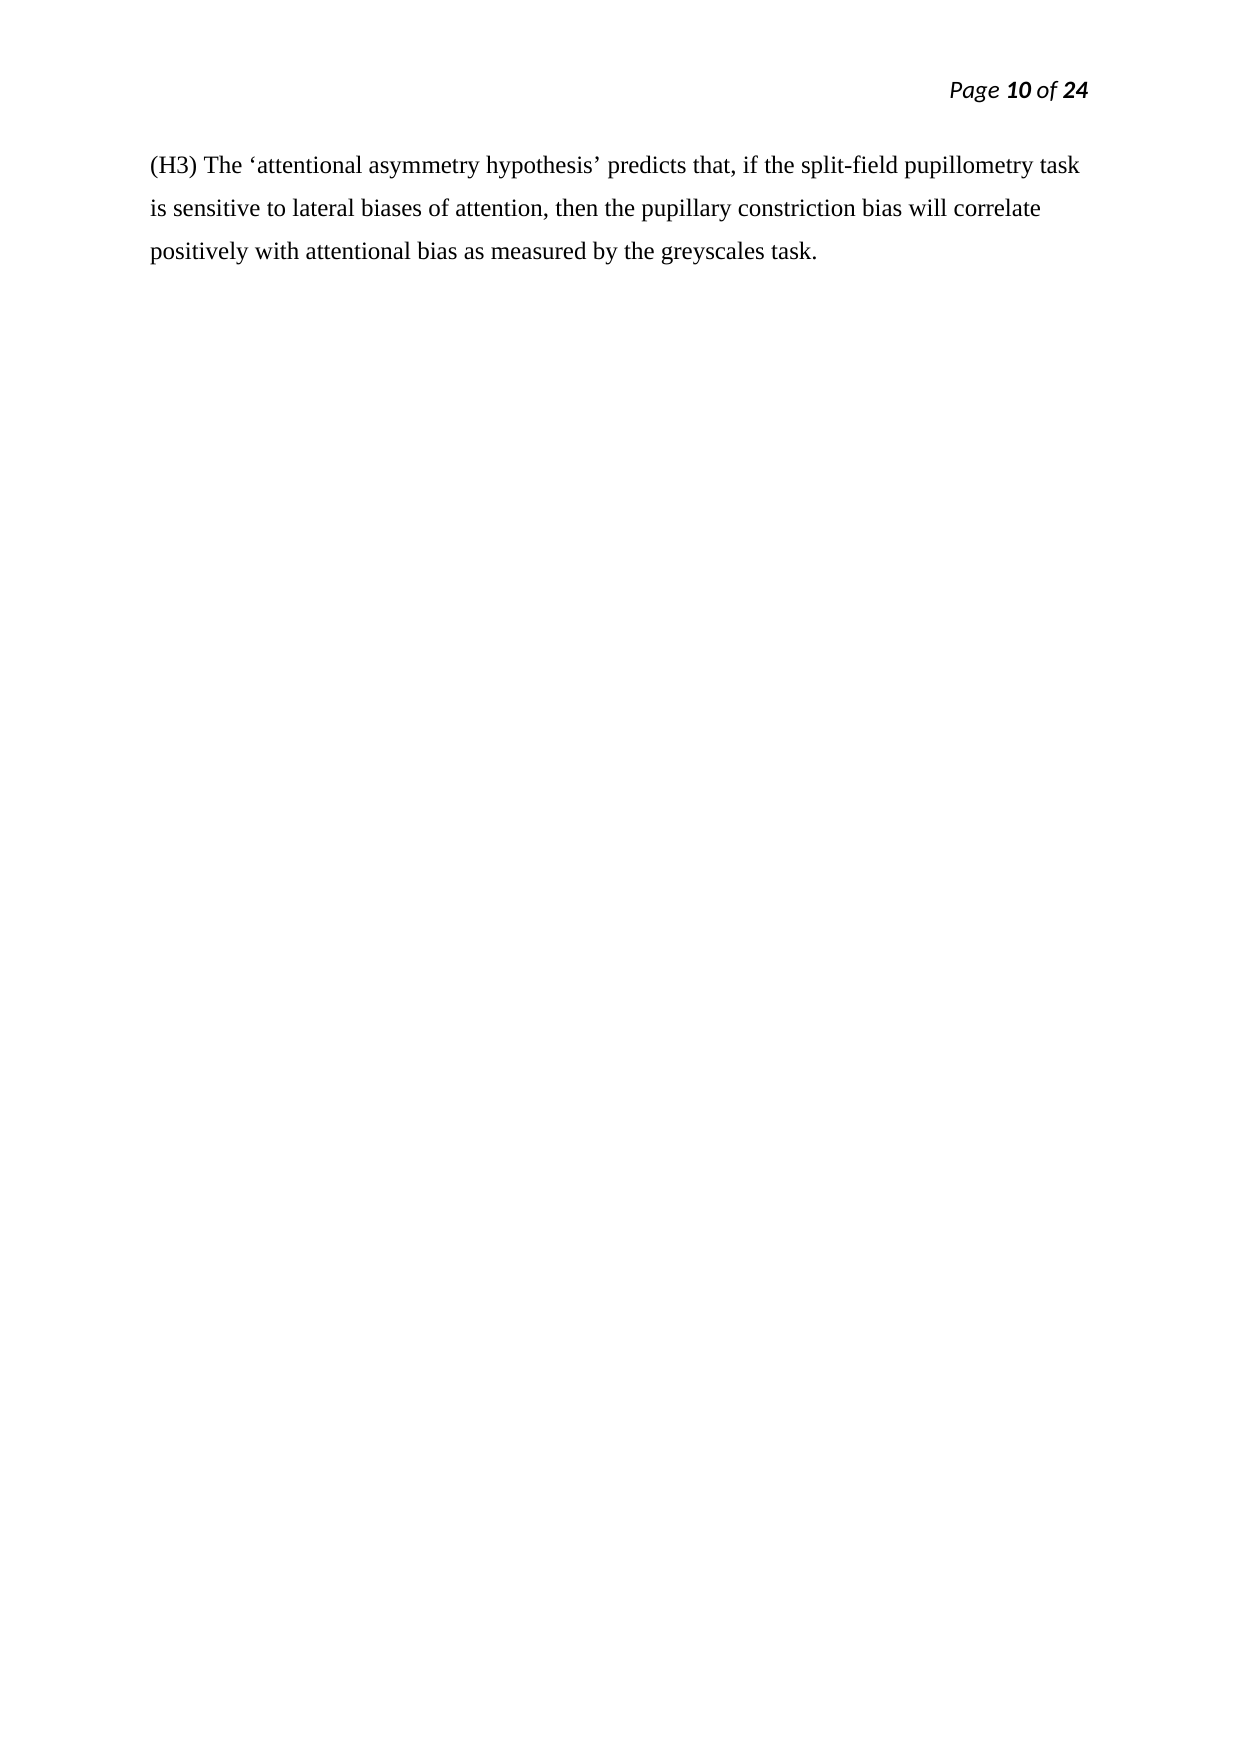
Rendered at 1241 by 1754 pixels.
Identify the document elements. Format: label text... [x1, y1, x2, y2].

text (H3) The ‘attentional asymmetry hypothesis’ predicts that, if the split-field pupillometry task is sensitive to lateral biases of attention, then the pupillary constriction bias will correlate positively with attentional bias as measured by the greyscales task. [150, 150, 1090, 265]
